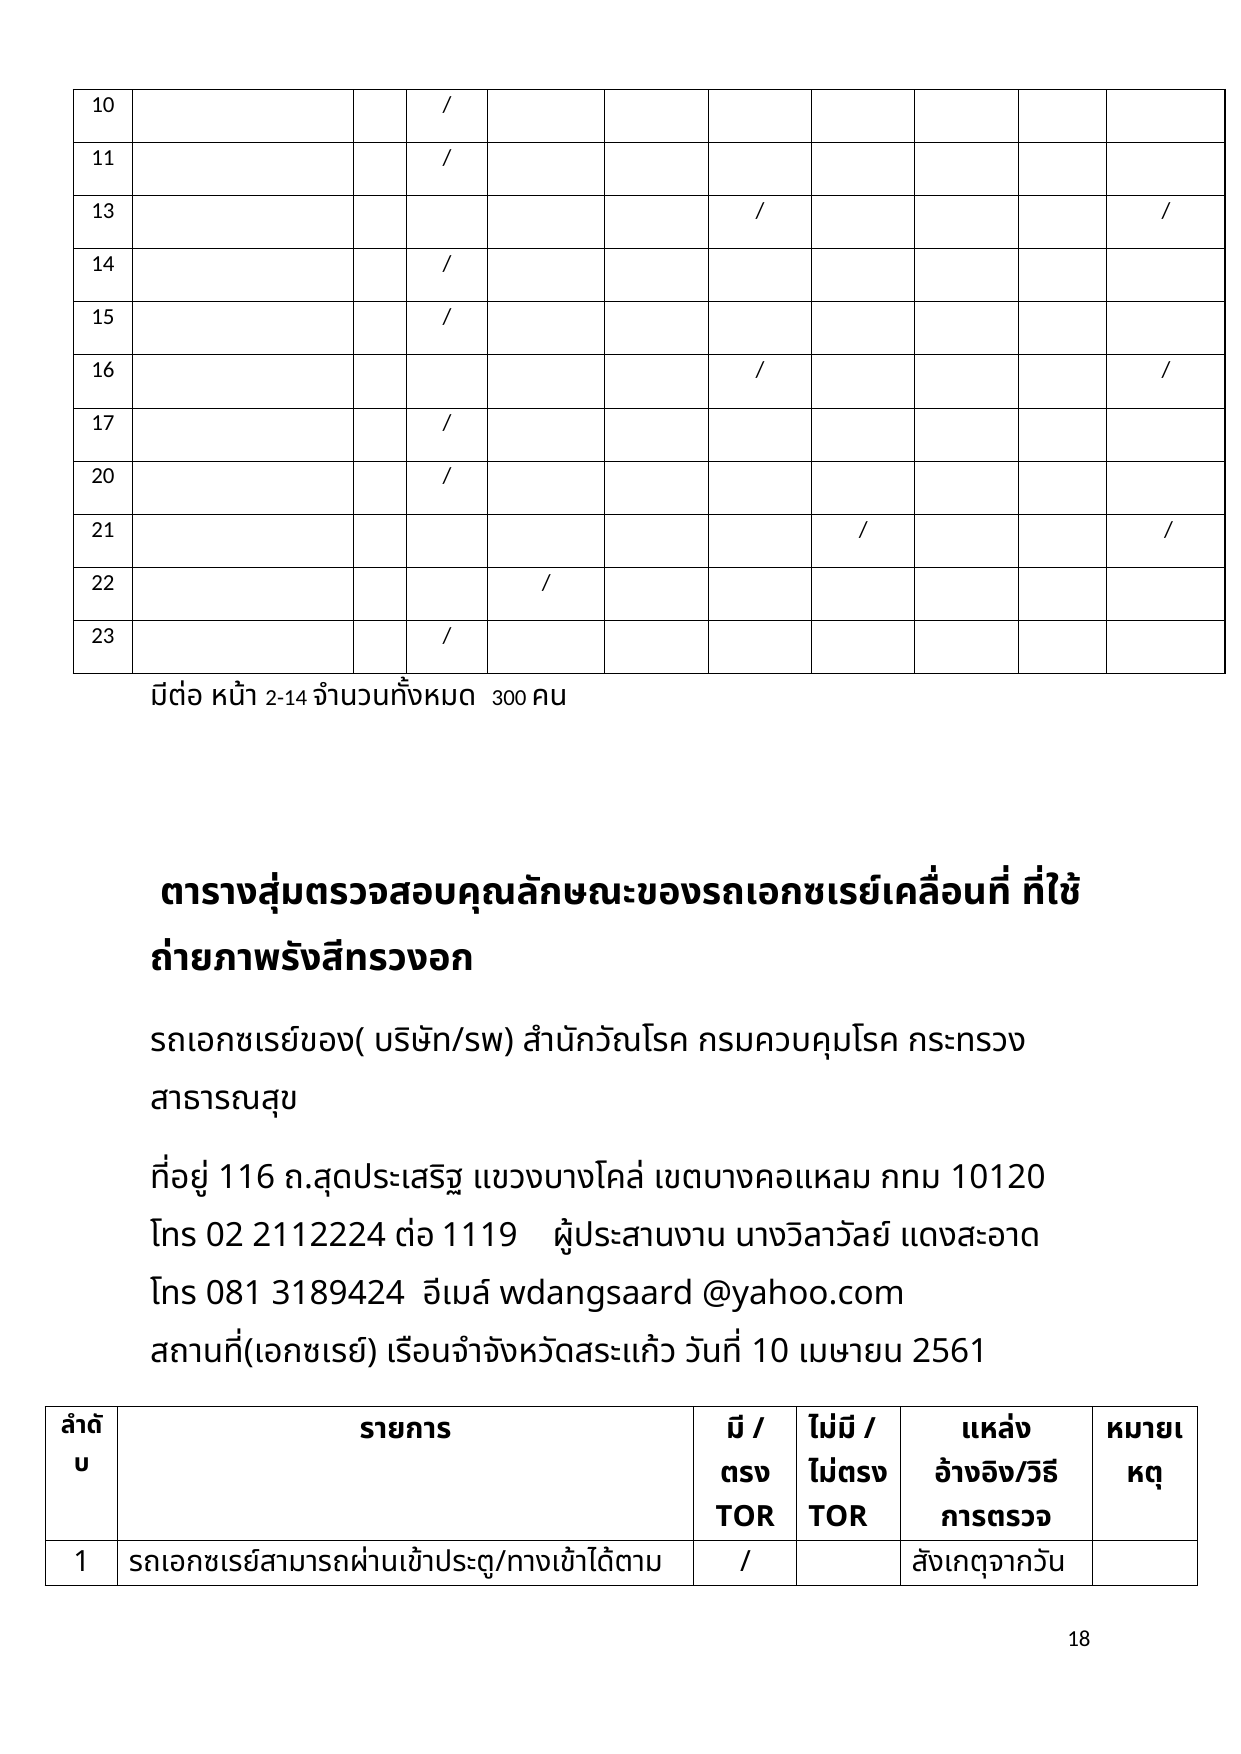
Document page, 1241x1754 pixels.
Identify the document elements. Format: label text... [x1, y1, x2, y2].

table_cell [1107, 249, 1224, 301]
table_cell [407, 568, 487, 620]
table_cell [1107, 621, 1224, 673]
table_cell 20 [74, 462, 132, 514]
table_cell [812, 90, 914, 142]
table_cell [915, 621, 1018, 673]
table_cell [915, 409, 1018, 461]
table_cell [488, 515, 604, 567]
table_cell [1019, 249, 1106, 301]
table_header ไม่มี / ไม่ตรง TOR [797, 1407, 900, 1540]
table_cell [133, 249, 353, 301]
table_cell [915, 196, 1018, 248]
table_cell [488, 143, 604, 195]
table_cell / [694, 1541, 796, 1585]
table_cell [488, 302, 604, 354]
table_cell [488, 90, 604, 142]
table_cell [488, 409, 604, 461]
table_cell [812, 621, 914, 673]
text ตารางสุ่มตรวจสอบคุณลักษณะของรถเอกซเรย์เคลื่อนที่ ที่ใช้ถ่ายภาพรังสีทรวงอก [150, 865, 1090, 987]
table_cell [133, 568, 353, 620]
table_cell [605, 462, 708, 514]
table_cell [1019, 143, 1106, 195]
table_cell [354, 621, 406, 673]
table_cell [812, 409, 914, 461]
table_cell / [407, 409, 487, 461]
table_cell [118, 1541, 693, 1585]
table_cell [488, 462, 604, 514]
table_cell 21 [74, 515, 132, 567]
table_cell / [407, 462, 487, 514]
table_cell [605, 143, 708, 195]
table_cell [354, 515, 406, 567]
table_cell [812, 196, 914, 248]
text รถเอกซเรย์ของ( บริษัท/รพ) สำนักวัณโรค กรมควบคุมโรค กระทรวงสาธารณสุข [150, 1016, 1090, 1124]
table_header ลำดับ [46, 1407, 117, 1540]
table_cell [488, 355, 604, 407]
table_cell 16 [74, 355, 132, 407]
table_cell [605, 621, 708, 673]
table_cell [915, 355, 1018, 407]
table_cell [709, 568, 811, 620]
table_cell [133, 90, 353, 142]
table_cell [709, 515, 811, 567]
table_cell 22 [74, 568, 132, 620]
table_cell [133, 302, 353, 354]
table_cell [605, 302, 708, 354]
table_cell 13 [74, 196, 132, 248]
table_cell [1107, 302, 1224, 354]
table_cell [354, 409, 406, 461]
table_cell [915, 90, 1018, 142]
table_cell / [407, 302, 487, 354]
table_cell [354, 462, 406, 514]
text มีต่อ หน้า 2-14 จำนวนทั้งหมด 300 คน [150, 674, 1090, 718]
table_cell [812, 568, 914, 620]
table_cell [1107, 90, 1224, 142]
table_cell / [709, 355, 811, 407]
table_cell [1019, 462, 1106, 514]
table_cell [605, 409, 708, 461]
table_cell [709, 302, 811, 354]
table_cell [605, 568, 708, 620]
table_cell [407, 196, 487, 248]
table_cell [133, 355, 353, 407]
table_cell 10 [74, 90, 132, 142]
table_cell 15 [74, 302, 132, 354]
table_cell [354, 355, 406, 407]
table_cell [709, 90, 811, 142]
table_cell / [407, 249, 487, 301]
table_cell [1107, 568, 1224, 620]
table_cell [709, 621, 811, 673]
table_cell [812, 143, 914, 195]
table_cell [709, 462, 811, 514]
table_header หมายเหตุ [1093, 1407, 1197, 1540]
table_cell [488, 249, 604, 301]
table_header รายการ [118, 1407, 693, 1540]
table_cell [812, 302, 914, 354]
table_cell [1019, 90, 1106, 142]
table_cell [1107, 409, 1224, 461]
table_cell [488, 621, 604, 673]
table_cell [605, 515, 708, 567]
table_cell [133, 462, 353, 514]
table_cell 23 [74, 621, 132, 673]
table_cell [1107, 143, 1224, 195]
table_cell [354, 196, 406, 248]
table_cell [354, 90, 406, 142]
table_cell [605, 90, 708, 142]
table_cell / [488, 568, 604, 620]
table_cell [1093, 1541, 1197, 1585]
table_header มี / ตรง TOR [694, 1407, 796, 1540]
table_cell [915, 249, 1018, 301]
table_cell [709, 143, 811, 195]
text ที่อยู่ 116 ถ.สุดประเสริฐ แขวงบางโคล่ เขตบางคอแหลม กทม 10120 โทร 02 2112224 ต่อ1119 ผู้ประสานงาน นางวิลาวัลย์ แดงสะอาด โทร 081 3189424 อีเมล์ wdangsaard @yahoo.com สถานที่(เอกซเรย์) เรือนจำจังหวัดสระแก้ว วันที่ 10 เมษายน 2561 [150, 1153, 1090, 1378]
table_cell [1019, 621, 1106, 673]
table_cell [915, 462, 1018, 514]
table_cell 11 [74, 143, 132, 195]
table_cell [709, 249, 811, 301]
table_cell [354, 143, 406, 195]
table_cell [354, 568, 406, 620]
table_cell [1019, 409, 1106, 461]
table_cell [133, 196, 353, 248]
table_cell [797, 1541, 900, 1585]
table_cell [1019, 302, 1106, 354]
table_cell [407, 355, 487, 407]
table_cell [133, 409, 353, 461]
table_cell / [407, 621, 487, 673]
table_cell [915, 568, 1018, 620]
table_cell [407, 515, 487, 567]
table_cell / [407, 90, 487, 142]
table_cell [1107, 462, 1224, 514]
table_cell [133, 621, 353, 673]
table_cell [133, 515, 353, 567]
table_cell [133, 143, 353, 195]
table_cell 1 [46, 1541, 117, 1585]
table_cell / [812, 515, 914, 567]
table_cell / [1107, 515, 1224, 567]
table_cell [915, 515, 1018, 567]
table_cell [915, 143, 1018, 195]
table_cell [1019, 355, 1106, 407]
table_cell [1019, 568, 1106, 620]
table_cell [488, 196, 604, 248]
table_cell [812, 355, 914, 407]
table_cell [354, 302, 406, 354]
table_cell / [1107, 196, 1224, 248]
table_cell [605, 355, 708, 407]
table_cell [812, 462, 914, 514]
table_cell / [1107, 355, 1224, 407]
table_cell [901, 1541, 1092, 1585]
table_cell 17 [74, 409, 132, 461]
table_cell [915, 302, 1018, 354]
table_header แหล่งอ้างอิง/วิธีการตรวจ [901, 1407, 1092, 1540]
table_cell [812, 249, 914, 301]
table_cell / [709, 196, 811, 248]
table_cell [1019, 515, 1106, 567]
table_cell 14 [74, 249, 132, 301]
table_cell [354, 249, 406, 301]
table_cell [709, 409, 811, 461]
table_cell [605, 249, 708, 301]
table_cell / [407, 143, 487, 195]
table_cell [1019, 196, 1106, 248]
table_cell [605, 196, 708, 248]
